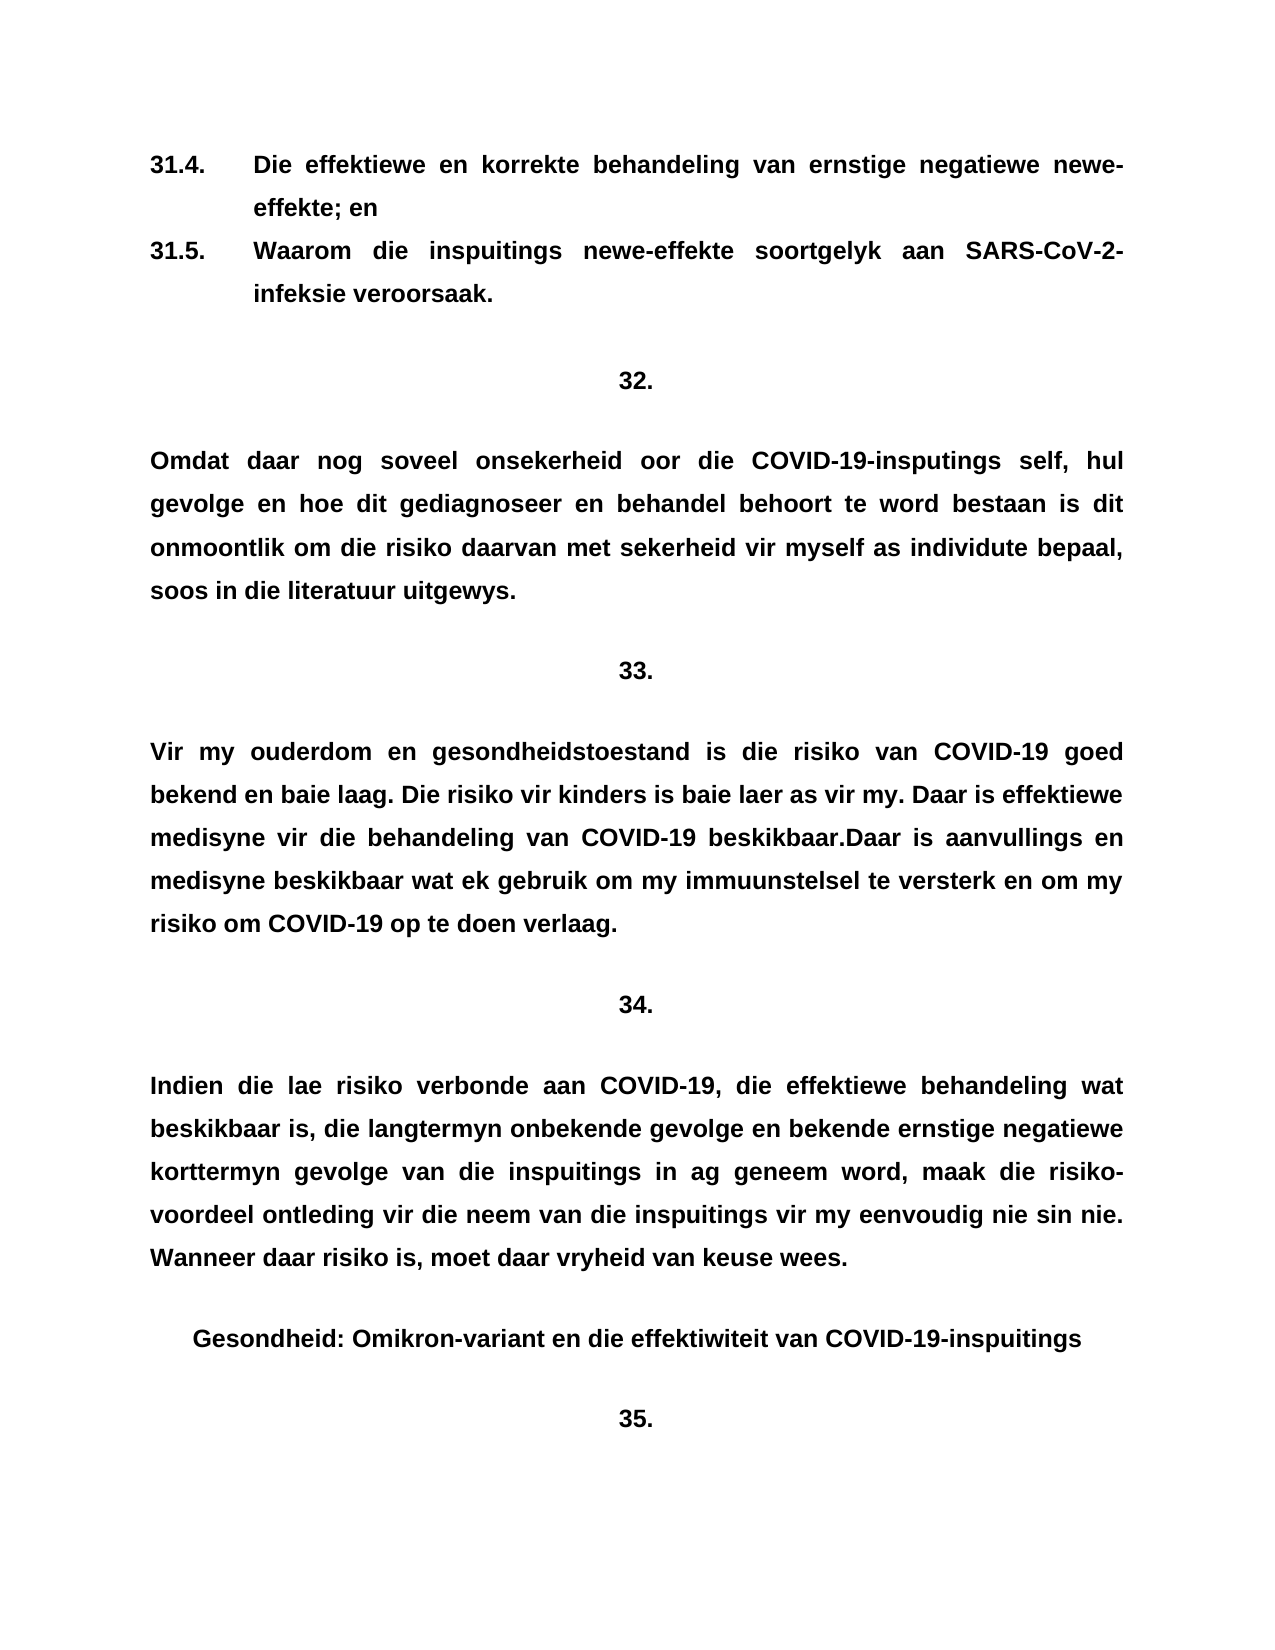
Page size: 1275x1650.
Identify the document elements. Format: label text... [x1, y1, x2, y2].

subtitle Gesondheid: Omikron-variant en die effektiwiteit van COVID-19-inspuitings [150, 1324, 1125, 1352]
text Omdat daar nog soveel onsekerheid oor die COVID-19-insputings self, hul gevolge en hoe dit gediagnoseer en behandel behoort te word bestaan is dit onmoontlik om die risiko daarvan met sekerheid vir myself as individute bepaal, soos in die literatuur uitgewys. [150, 446, 1125, 604]
text Indien die lae risiko verbonde aan COVID-19, die effektiewe behandeling wat beskikbaar is, die langtermyn onbekende gevolge en bekende ernstige negatiewe korttermyn gevolge van die inspuitings in ag geneem word, maak die risiko-voordeel ontleding vir die neem van die inspuitings vir my eenvoudig nie sin nie. Wanneer daar risiko is, moet daar vryheid van keuse wees. [150, 1071, 1125, 1272]
text Vir my ouderdom en gesondheidstoestand is die risiko van COVID-19 goed bekend en baie laag. Die risiko vir kinders is baie laer as vir my. Daar is effektiewe medisyne vir die behandeling van COVID-19 beskikbaar.Daar is aanvullings en medisyne beskikbaar wat ek gebruik om my immuunstelsel te versterk en om my risiko om COVID-19 op te doen verlaag. [150, 737, 1125, 938]
list Waarom die inspuitings newe-effekte soortgelyk aan SARS-CoV-2-infeksie veroorsaak. [150, 236, 1125, 308]
list Die effektiewe en korrekte behandeling van ernstige negatiewe newe-effekte; en [150, 150, 1125, 222]
